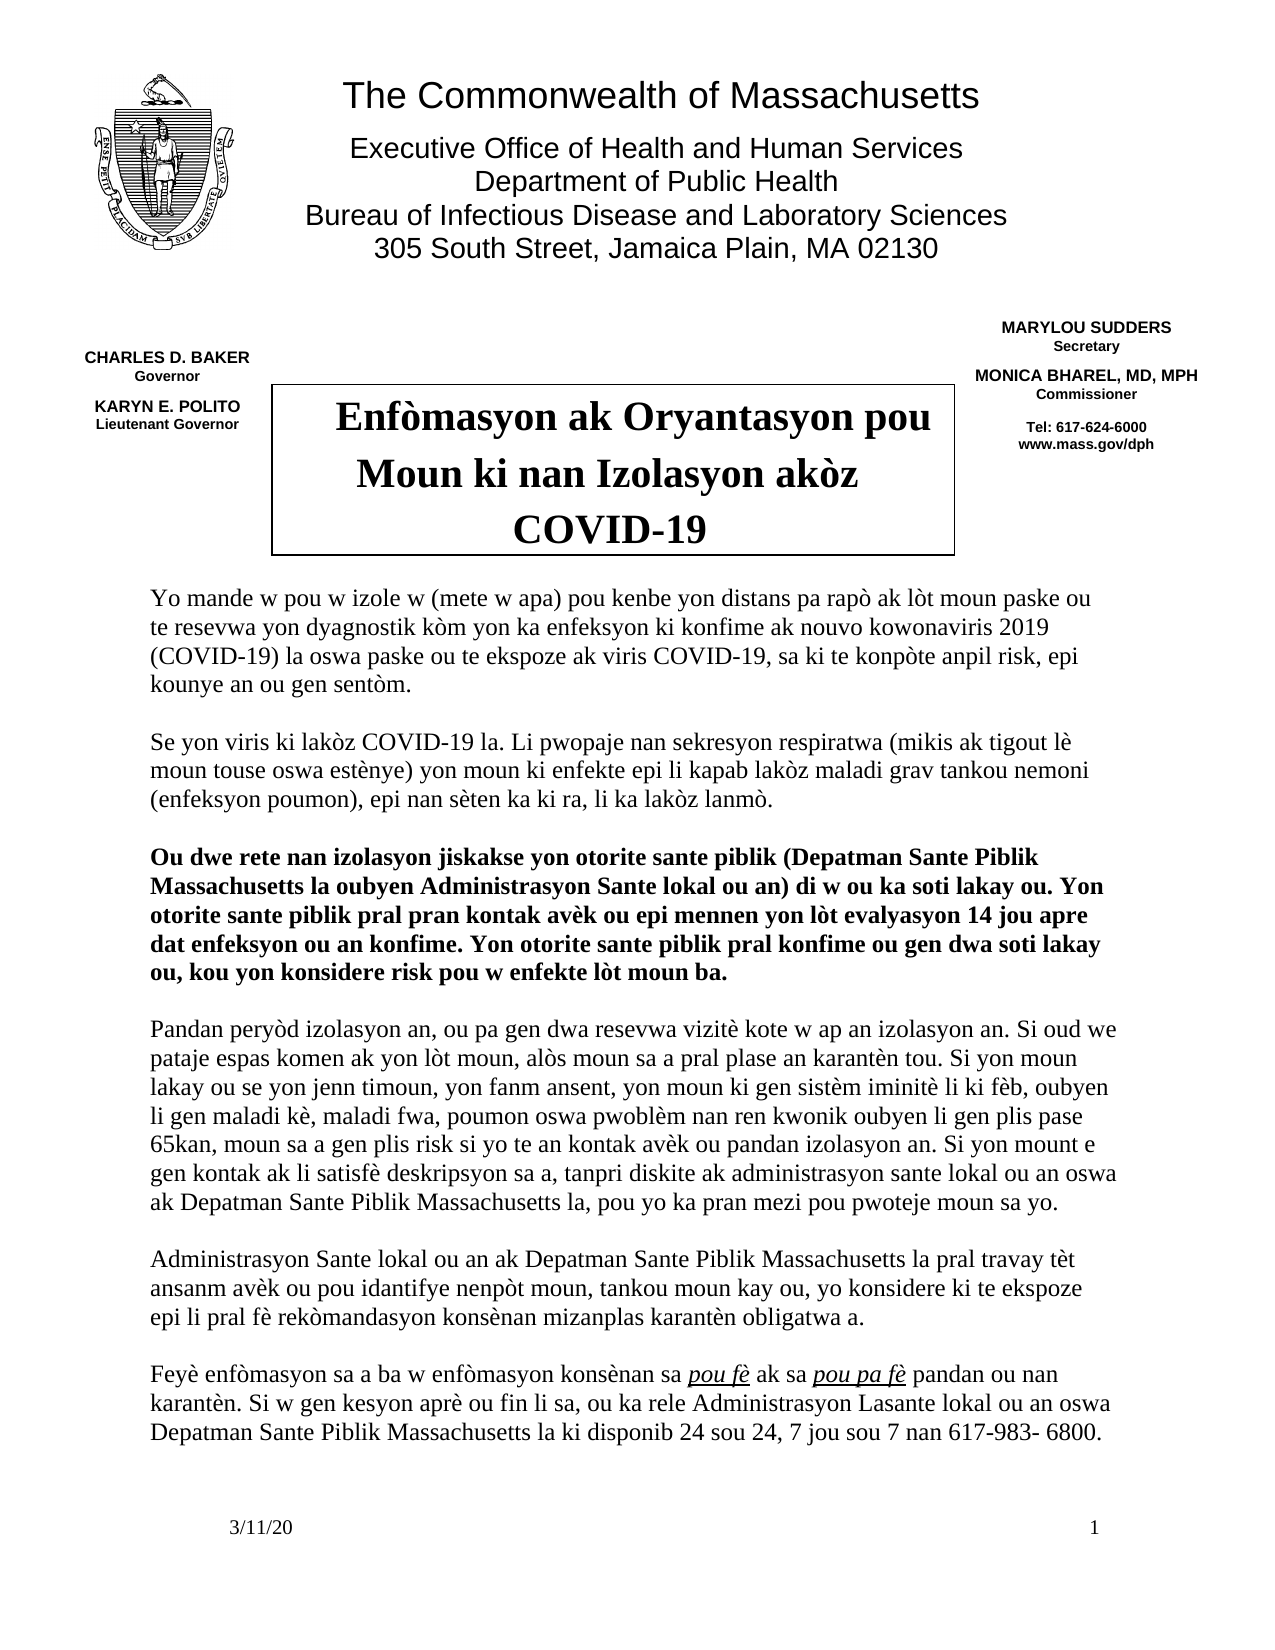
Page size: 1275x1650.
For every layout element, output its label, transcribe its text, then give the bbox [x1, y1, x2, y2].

text MONICA BHAREL, MD, MPH [973, 366, 1200, 385]
text Administrasyon Sante lokal ou an ak Depatman Sante Piblik Massachusetts la pral travay tèt ansanm avèk ou pou idantifye nenpòt moun, tankou moun kay ou, yo konsidere ki te ekspoze epi li pral fè rekòmandasyon konsènan mizanplas karantèn obligatwa a. [150, 1244, 1109, 1331]
text Yo mande w pou w izole w (mete w apa) pou kenbe yon distans pa rapò ak lòt moun paske ou te resevwa yon dyagnostik kòm yon ka enfeksyon ki konfime ak nouvo kowonaviris 2019 (COVID-19) la oswa paske ou te ekspoze ak viris COVID-19, sa ki te konpòte anpil risk, epi kounye an ou gen sentòm. [150, 583, 1109, 698]
picture [94, 74, 235, 250]
text Lieutenant Governor [82, 416, 252, 433]
text Bureau of Infectious Disease and Laboratory Sciences 305 South Street, Jamaica Plain, MA 02130 [302, 198, 1010, 265]
text Feyè enfòmasyon sa a ba w enfòmasyon konsènan sa pou fè ak sa pou pa fè pandan ou nan karantèn. Si w gen kesyon aprè ou fin li sa, ou ka rele Administrasyon Lasante lokal ou an oswa Depatman Sante Piblik Massachusetts la ki disponib 24 sou 24, 7 jou sou 7 nan 617-983- 6800. [150, 1359, 1123, 1446]
text Tel: 617-624-6000 [972, 419, 1200, 436]
text Governor [82, 367, 252, 384]
text MARYLOU SUDDERS [973, 318, 1200, 337]
text CHARLES D. BAKER [82, 348, 252, 367]
text Secretary [973, 337, 1201, 354]
text Commissioner [972, 386, 1200, 402]
subtitle Executive Office of Health and Human Services Department of Public Health [302, 131, 1010, 198]
text Se yon viris ki lakòz COVID-19 la. Li pwopaje nan sekresyon respiratwa (mikis ak tigout lè moun touse oswa estènye) yon moun ki enfekte epi li kapab lakòz maladi grav tankou nemoni (enfeksyon poumon), epi nan sèten ka ki ra, li ka lakòz lanmò. [150, 727, 1123, 813]
subtitle Ou dwe rete nan izolasyon jiskakse yon otorite sante piblik (Depatman Sante Piblik Massachusetts la oubyen Administrasyon Sante lokal ou an) di w ou ka soti lakay ou. Yon otorite sante piblik pral pran kontak avèk ou epi mennen yon lòt evalyasyon 14 jou apre dat enfeksyon ou an konfime. Yon otorite sante piblik pral konfime ou gen dwa soti lakay ou, kou yon konsidere risk pou w enfekte lòt moun ba. [150, 842, 1125, 986]
text The Commonwealth of Massachusetts [302, 73, 1019, 117]
text Pandan peryòd izolasyon an, ou pa gen dwa resevwa vizitè kote w ap an izolasyon an. Si oud we pataje espas komen ak yon lòt moun, alòs moun sa a pral plase an karantèn tou. Si yon moun lakay ou se yon jenn timoun, yon fanm ansent, yon moun ki gen sistèm iminitè li ki fèb, oubyen li gen maladi kè, maladi fwa, poumon oswa pwoblèm nan ren kwonik oubyen li gen plis pase 65kan, moun sa a gen plis risk si yo te an kontak avèk ou pandan izolasyon an. Si yon mount e gen kontak ak li satisfè deskripsyon sa a, tanpri diskite ak administrasyon sante lokal ou an oswa ak Depatman Sante Piblik Massachusetts la, pou yo ka pran mezi pou pwoteje moun sa yo. [150, 1014, 1123, 1216]
text KARYN E. POLITO [82, 396, 253, 416]
text www.mass.gov/dph [972, 436, 1200, 453]
